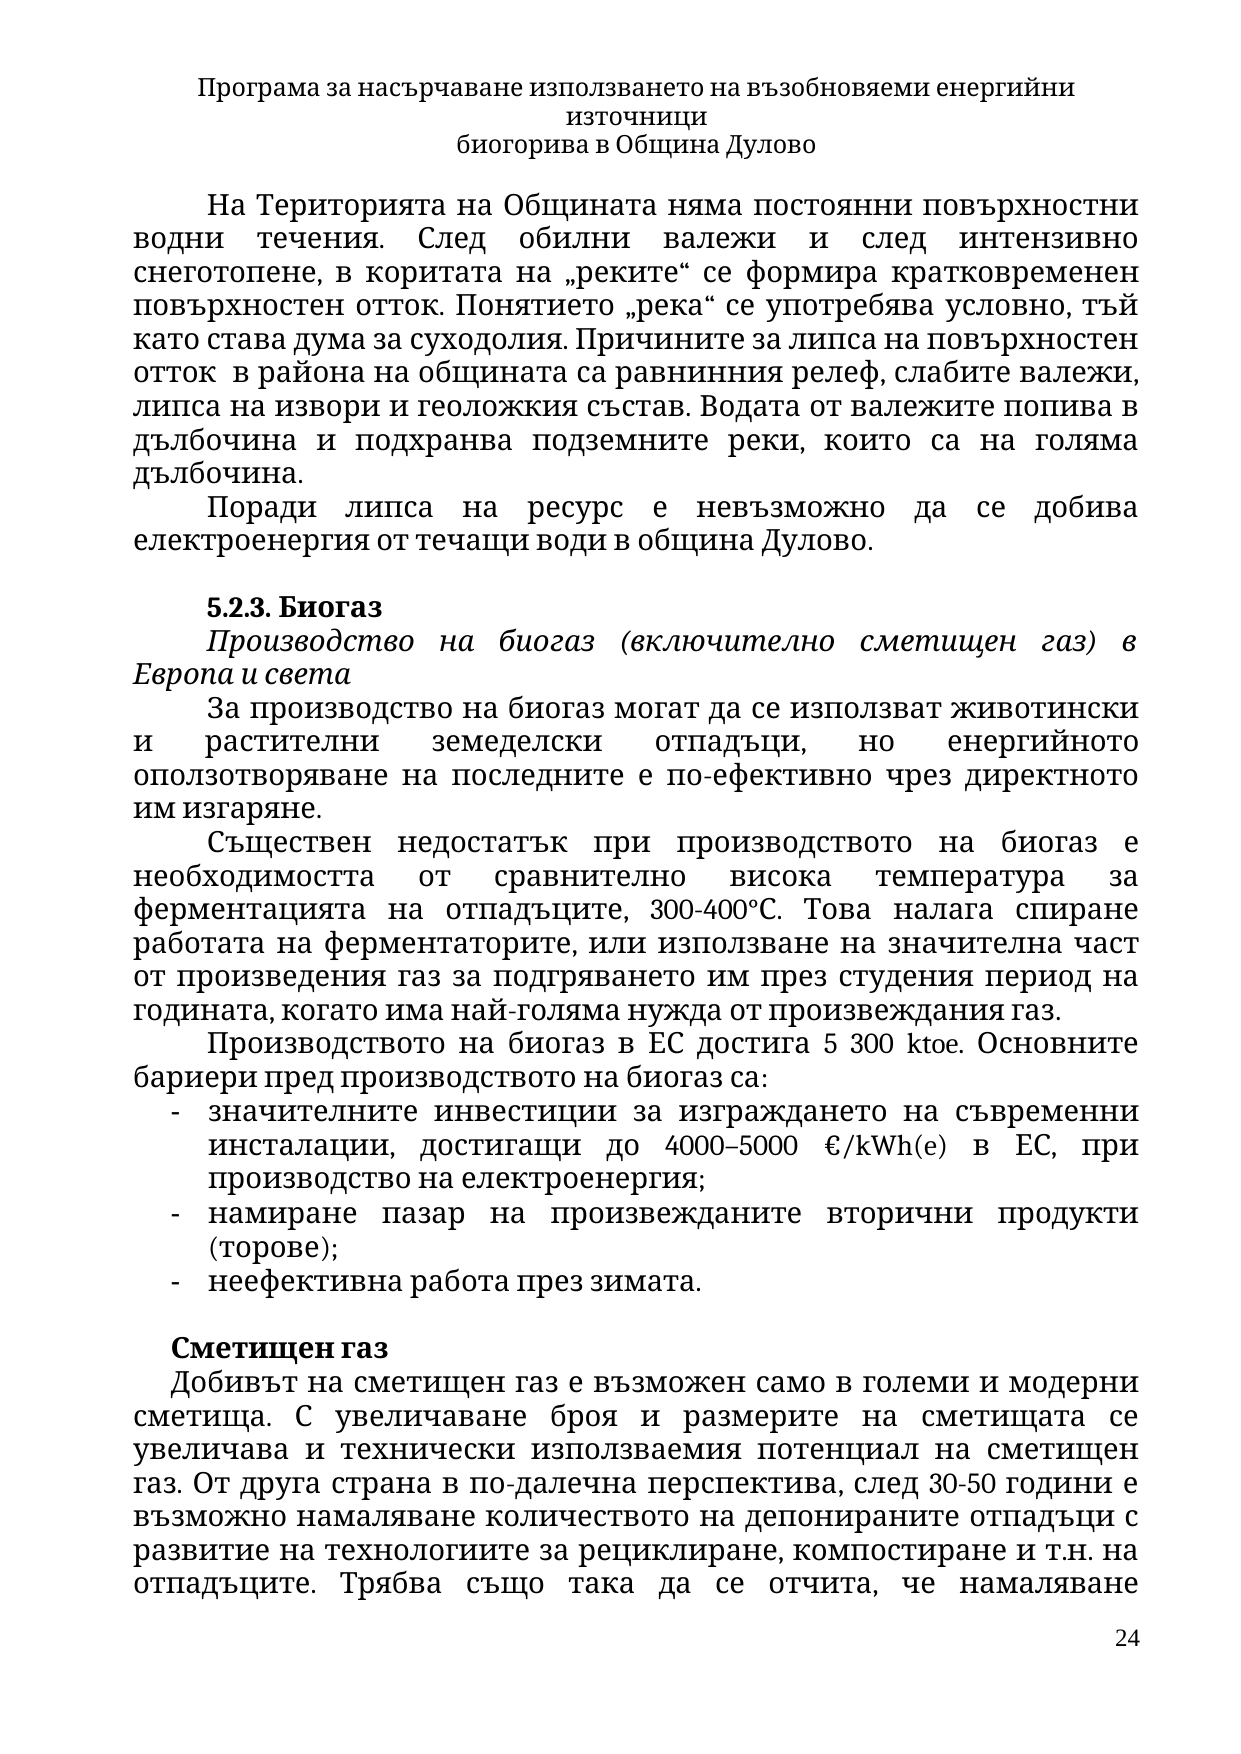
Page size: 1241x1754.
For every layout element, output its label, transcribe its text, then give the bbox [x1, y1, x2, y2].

list значителните инвестиции за изграждането на съвременни инсталации, достигащи до 4000–5000 €/kWh(e) в ЕС, при производство на електроенергия; [170, 1094, 1140, 1196]
text Поради липса на ресурс е невъзможно да се добива електроенергия от течащи води в община Дулово. [133, 491, 1140, 558]
text Сметищен газ [133, 1333, 1140, 1366]
list неефективна работа през зимата. [170, 1264, 1140, 1299]
text На Територията на Общината няма постоянни повърхностни водни течения. След обилни валежи и след интензивно снеготопене, в коритата на „реките“ се формира кратковременен повърхностен отток. Понятието „река“ се употребява условно, тъй като става дума за суходолия. Причините за липса на повърхностен отток в района на общината са равнинния релеф, слабите валежи, липса на извори и геоложкия състав. Водата от валежите попива в дълбочина и подхранва подземните реки, които са на голяма дълбочина. [133, 189, 1140, 491]
text 5.2.3. Биогаз [133, 591, 1140, 625]
text Съществен недостатък при производството на биогаз е необходимостта от сравнително висока температура за ферментацията на отпадъците, 300-400°С. Това налага спиране работата на ферментаторите, или използване на значителна част от произведения газ за подгряването им през студения период на годината, когато има най-голяма нужда от произвеждания газ. [133, 826, 1140, 1027]
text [133, 1366, 1140, 1601]
text Производство на биогаз (включително сметищен газ) в Европа и света [133, 625, 1140, 692]
list намиране пазар на произвежданите вторични продукти (торове); [170, 1196, 1140, 1264]
text За производство на биогаз могат да се използват животински и растителни земеделски отпадъци, но енергийното оползотворяване на последните е по-ефективно чрез директното им изгаряне. [133, 692, 1140, 826]
text Производството на биогаз в ЕС достига 5 300 ktoe. Основните бариери пред производството на биогаз са: [133, 1027, 1140, 1094]
